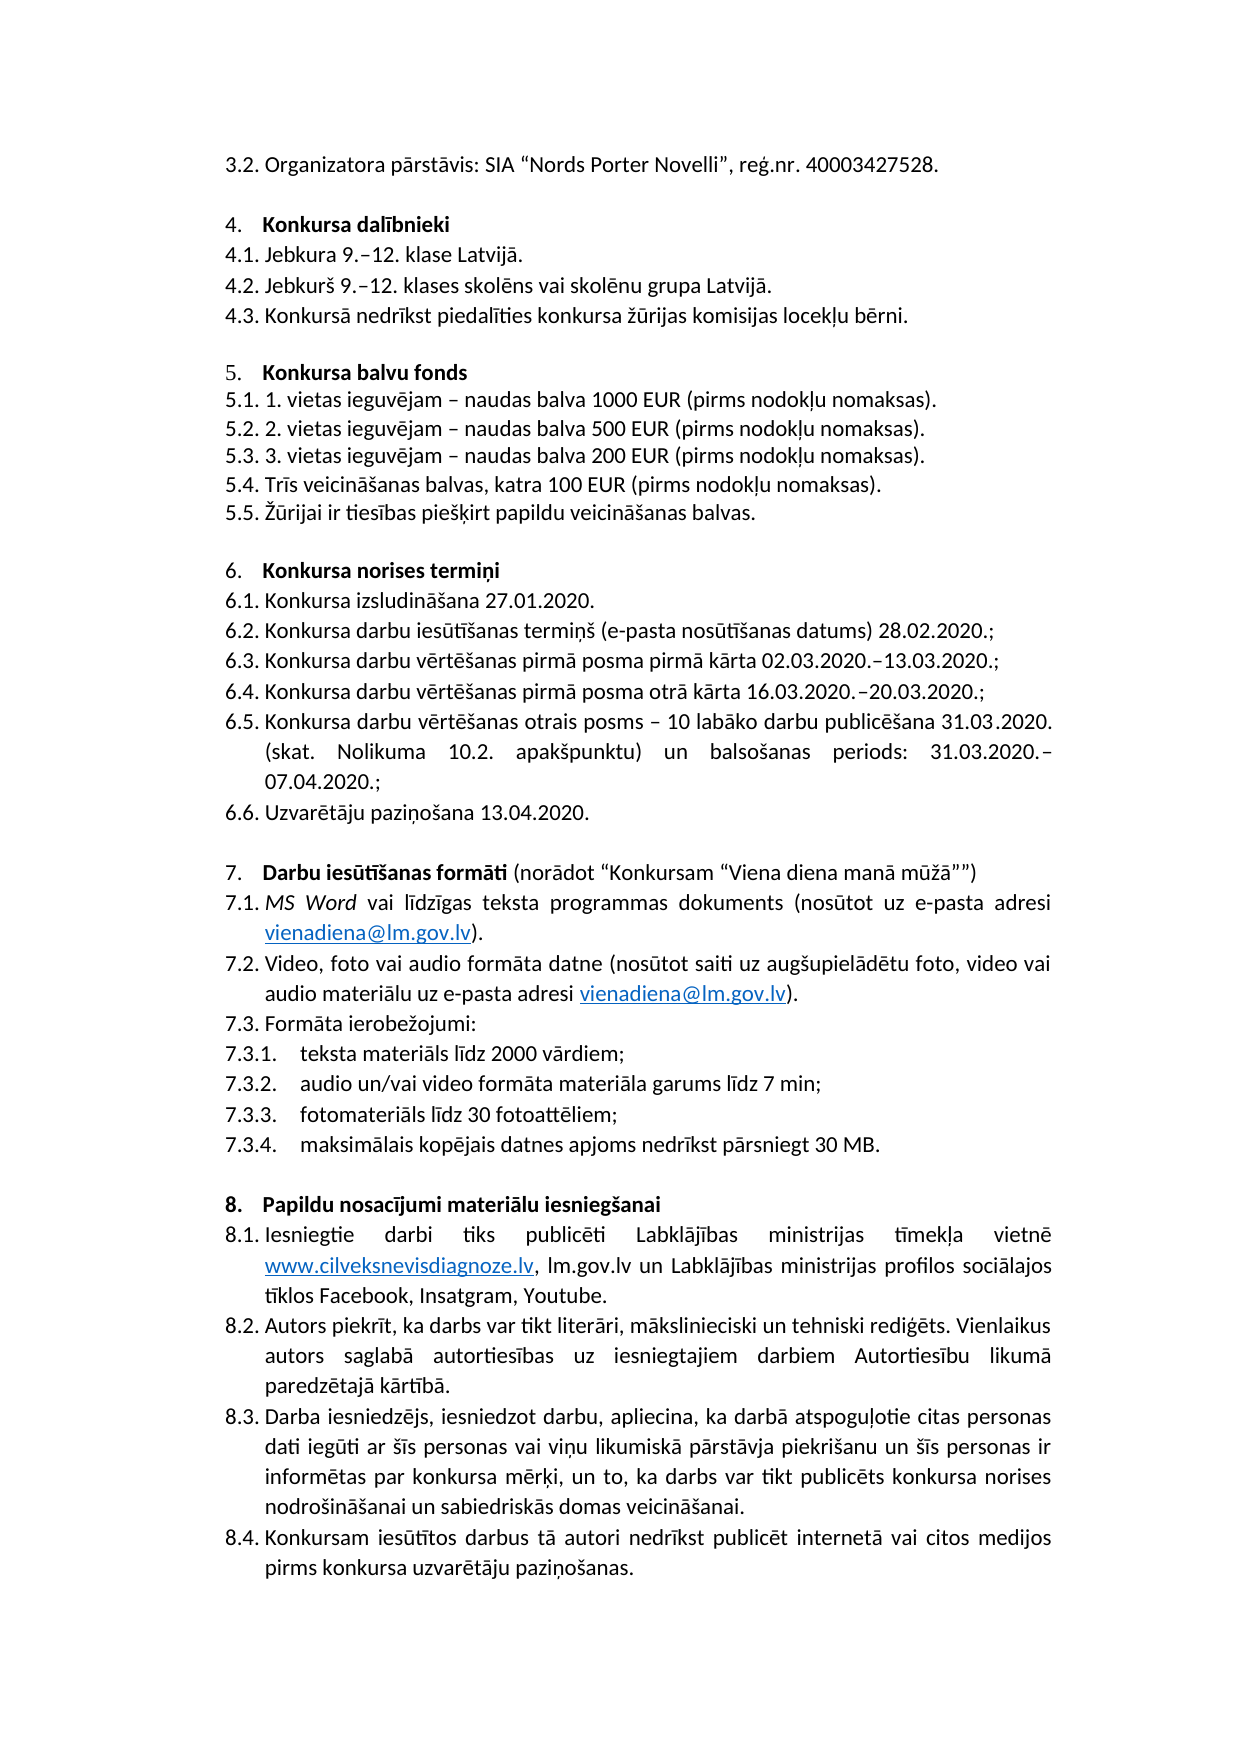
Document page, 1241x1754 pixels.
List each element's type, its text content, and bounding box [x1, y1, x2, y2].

list Konkursa darbu vērtēšanas pirmā posma otrā kārta 16.03.2020.‒20.03.2020.; [225, 677, 1053, 705]
list Iesniegtie darbi tiks publicēti Labklājības ministrijas tīmekļa vietnē www.cilveksnevisdiagnoze.lv, lm.gov.lv un Labklājības ministrijas profilos sociālajos tīklos Facebook, Insatgram, Youtube. [225, 1221, 1053, 1309]
list 1. vietas ieguvējam – naudas balva 1000 EUR (pirms nodokļu nomaksas). [225, 386, 1053, 414]
list Organizatora pārstāvis: SIA “Nords Porter Novelli”, reģ.nr. 40003427528. [225, 150, 1053, 178]
list Konkursa izsludināšana 27.01.2020. [225, 586, 1053, 614]
list Konkursa balvu fonds [225, 358, 1053, 386]
list Konkursa dalībnieki [225, 210, 1053, 238]
list Konkursa darbu iesūtīšanas termiņš (e-pasta nosūtīšanas datums) 28.02.2020.; [225, 616, 1053, 644]
list Uzvarētāju paziņošana 13.04.2020. [225, 798, 1053, 826]
list Konkursa darbu vērtēšanas pirmā posma pirmā kārta 02.03.2020.–13.03.2020.; [225, 647, 1053, 674]
list Papildu nosacījumi materiālu iesniegšanai [225, 1190, 1053, 1218]
list Konkursam iesūtītos darbus tā autori nedrīkst publicēt internetā vai citos medijos pirms konkursa uzvarētāju paziņošanas. [225, 1523, 1053, 1581]
list Darba iesniedzējs, iesniedzot darbu, apliecina, ka darbā atspoguļotie citas personas dati iegūti ar šīs personas vai viņu likumiskā pārstāvja piekrišanu un šīs personas ir informētas par konkursa mērķi, un to, ka darbs var tikt publicēts konkursa norises nodrošināšanai un sabiedriskās domas veicināšanai. [225, 1402, 1053, 1520]
list Konkursa darbu vērtēšanas otrais posms – 10 labāko darbu publicēšana 31.03.2020. (skat. Nolikuma 10.2. apakšpunktu) un balsošanas periods: 31.03.2020.‒07.04.2020.; [225, 707, 1053, 795]
list Autors piekrīt, ka darbs var tikt literāri, mākslinieciski un tehniski rediģēts. Vienlaikus autors saglabā autortiesības uz iesniegtajiem darbiem Autortiesību likumā paredzētajā kārtībā. [225, 1311, 1053, 1399]
list maksimālais kopējais datnes apjoms nedrīkst pārsniegt 30 MB. [225, 1130, 1053, 1158]
list Darbu iesūtīšanas formāti (norādot “Konkursam “Viena diena manā mūžā””) [225, 858, 1053, 886]
list Konkursa norises termiņi [225, 556, 1053, 584]
list Video, foto vai audio formāta datne (nosūtot saiti uz augšupielādētu foto, video vai audio materiālu uz e-pasta adresi vienadiena@lm.gov.lv). [225, 949, 1053, 1007]
list fotomateriāls līdz 30 fotoattēliem; [225, 1100, 1053, 1128]
list audio un/vai video formāta materiāla garums līdz 7 min; [225, 1069, 1053, 1097]
list teksta materiāls līdz 2000 vārdiem; [225, 1039, 1053, 1067]
list Jebkurš 9.‒12. klases skolēns vai skolēnu grupa Latvijā. [225, 271, 1053, 299]
list MS Word vai līdzīgas teksta programmas dokuments (nosūtot uz e-pasta adresi vienadiena@lm.gov.lv). [225, 888, 1053, 946]
list Formāta ierobežojumi: [225, 1009, 1053, 1037]
list Konkursā nedrīkst piedalīties konkursa žūrijas komisijas locekļu bērni. [225, 301, 1053, 329]
list 2. vietas ieguvējam – naudas balva 500 EUR (pirms nodokļu nomaksas). [225, 414, 1053, 442]
list Jebkura 9.‒12. klase Latvijā. [225, 241, 1053, 269]
list Žūrijai ir tiesības piešķirt papildu veicināšanas balvas. [225, 498, 1053, 526]
list Trīs veicināšanas balvas, katra 100 EUR (pirms nodokļu nomaksas). [225, 470, 1053, 498]
list 3. vietas ieguvējam – naudas balva 200 EUR (pirms nodokļu nomaksas). [225, 442, 1053, 470]
